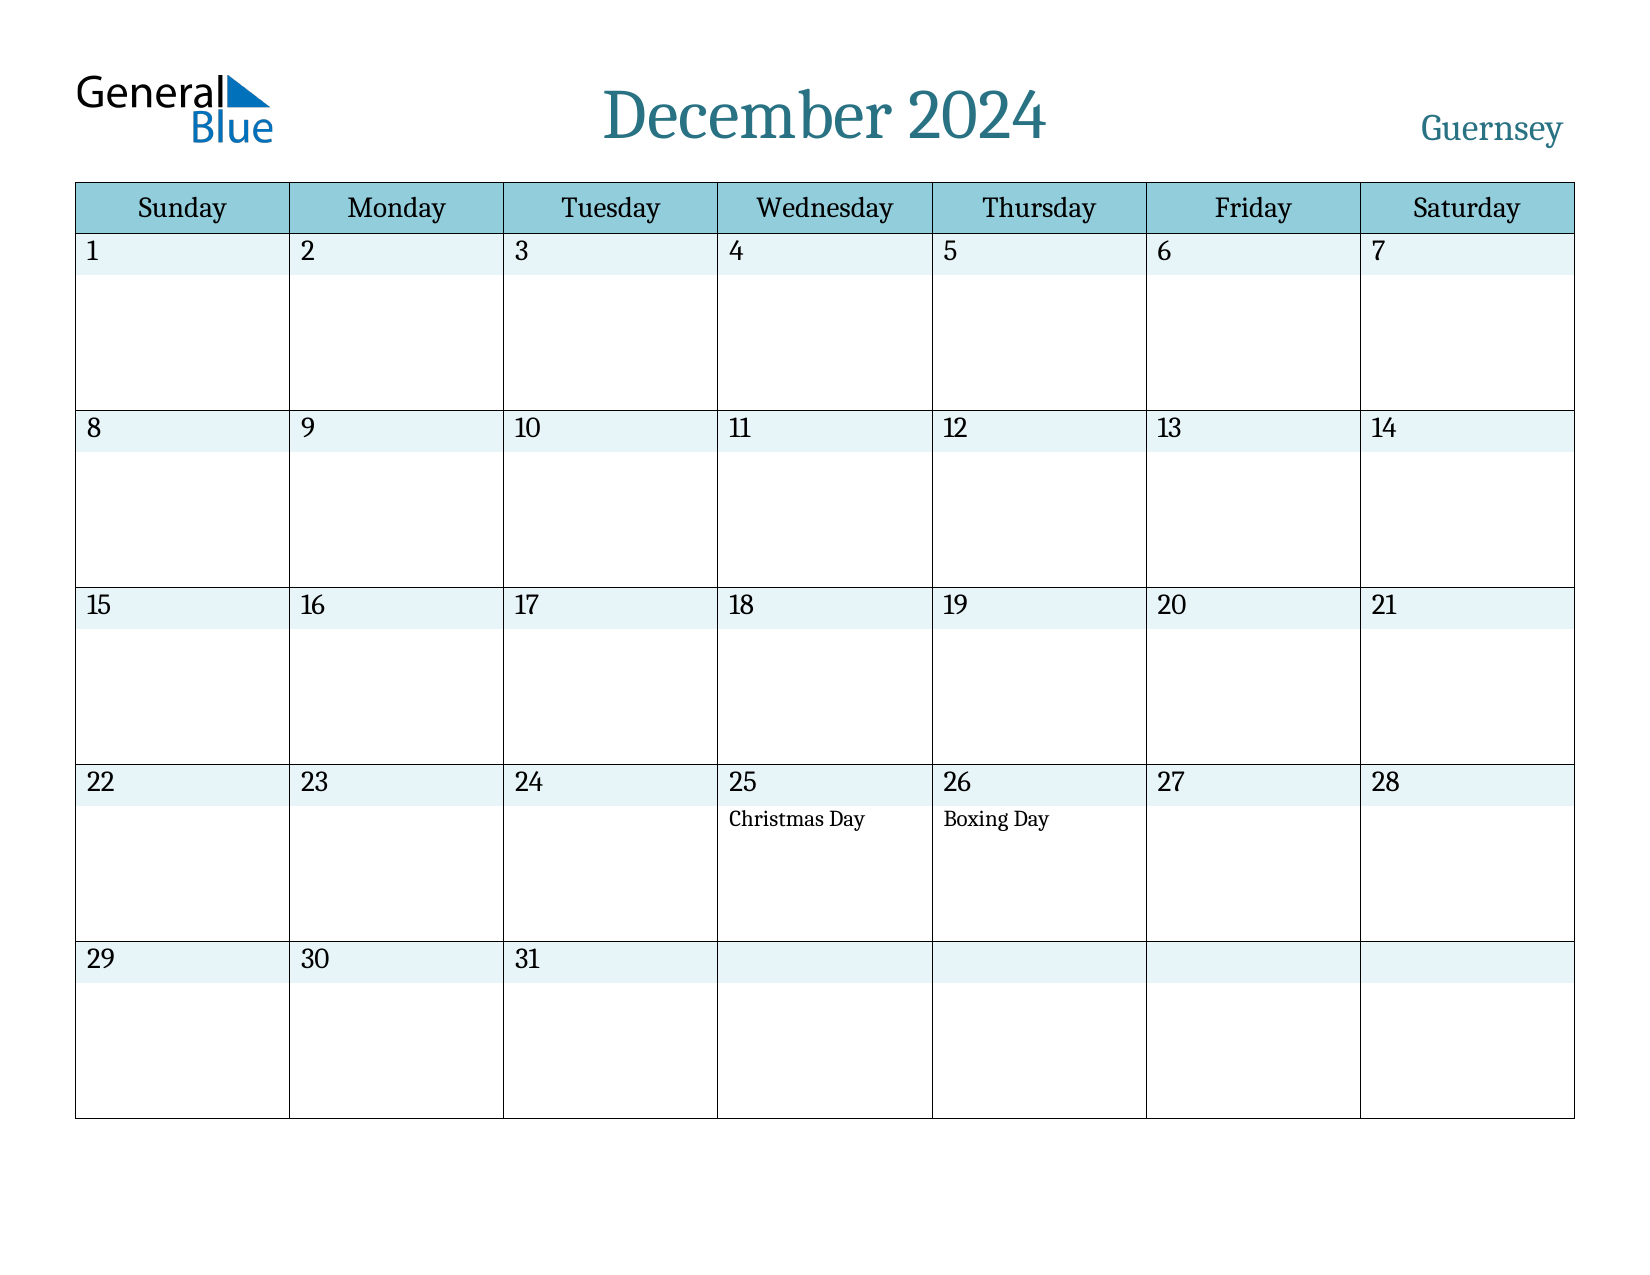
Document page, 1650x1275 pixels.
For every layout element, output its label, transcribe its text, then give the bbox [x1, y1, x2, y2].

table_cell Thursday [933, 183, 1146, 233]
table_cell [718, 942, 932, 983]
table_cell Saturday [1361, 183, 1574, 233]
table_cell [933, 275, 1146, 410]
table_cell 25 [718, 765, 932, 806]
table_cell [76, 275, 289, 410]
table_cell [504, 452, 717, 587]
table_cell [1361, 942, 1574, 983]
table_cell [1361, 629, 1574, 764]
table_cell 30 [290, 942, 503, 983]
table_cell 28 [1361, 765, 1574, 806]
table_cell [1361, 275, 1574, 410]
table_cell Monday [290, 183, 503, 233]
table_cell 15 [76, 588, 289, 629]
table_cell 29 [76, 942, 289, 983]
table_cell 20 [1147, 588, 1360, 629]
table_cell Christmas Day [718, 806, 932, 941]
table_cell [933, 983, 1146, 1118]
table_cell [1147, 942, 1360, 983]
table_cell [1147, 806, 1360, 941]
table_cell [1361, 983, 1574, 1118]
table_cell [504, 983, 717, 1118]
table_cell 24 [504, 765, 717, 806]
table_header Guernsey [1146, 75, 1574, 182]
table_cell [933, 629, 1146, 764]
table_cell 21 [1361, 588, 1574, 629]
table_cell 16 [290, 588, 503, 629]
table_cell Wednesday [718, 183, 932, 233]
table_cell 1 [76, 234, 289, 275]
table_cell 18 [718, 588, 932, 629]
table_cell 27 [1147, 765, 1360, 806]
table_cell 2 [290, 234, 503, 275]
table_cell 4 [718, 234, 932, 275]
table_cell [1147, 452, 1360, 587]
table_cell 31 [504, 942, 717, 983]
table_cell 6 [1147, 234, 1360, 275]
table_cell 5 [933, 234, 1146, 275]
table_header December 2024 [504, 75, 1146, 182]
table_cell [718, 275, 932, 410]
table_cell [76, 806, 289, 941]
table_cell [718, 983, 932, 1118]
table_cell Friday [1147, 183, 1360, 233]
table_cell 8 [76, 411, 289, 452]
table_cell 14 [1361, 411, 1574, 452]
table_cell [1147, 983, 1360, 1118]
table_cell [290, 629, 503, 764]
table_cell [1361, 806, 1574, 941]
table_cell Tuesday [504, 183, 717, 233]
table_cell [290, 806, 503, 941]
table_cell [1147, 629, 1360, 764]
table_cell [76, 629, 289, 764]
table_cell 3 [504, 234, 717, 275]
table_cell Boxing Day [933, 806, 1146, 941]
table_cell 26 [933, 765, 1146, 806]
table_cell [933, 452, 1146, 587]
table_cell [933, 942, 1146, 983]
table_cell [76, 452, 289, 587]
table_cell [504, 275, 717, 410]
table_cell 17 [504, 588, 717, 629]
table_cell [504, 629, 717, 764]
table_cell 7 [1361, 234, 1574, 275]
table_header [76, 75, 503, 182]
table_cell [76, 983, 289, 1118]
table_cell 13 [1147, 411, 1360, 452]
table_cell 11 [718, 411, 932, 452]
table_cell [290, 275, 503, 410]
table_cell 23 [290, 765, 503, 806]
table_cell [290, 452, 503, 587]
table_cell 22 [76, 765, 289, 806]
table_cell 9 [290, 411, 503, 452]
table_cell Sunday [76, 183, 289, 233]
table_cell [290, 983, 503, 1118]
table_cell 12 [933, 411, 1146, 452]
table_cell [1147, 275, 1360, 410]
table_cell [718, 629, 932, 764]
table_cell 19 [933, 588, 1146, 629]
table_cell [1361, 452, 1574, 587]
picture [77, 75, 273, 143]
table_cell 10 [504, 411, 717, 452]
table_cell [504, 806, 717, 941]
table_cell [718, 452, 932, 587]
